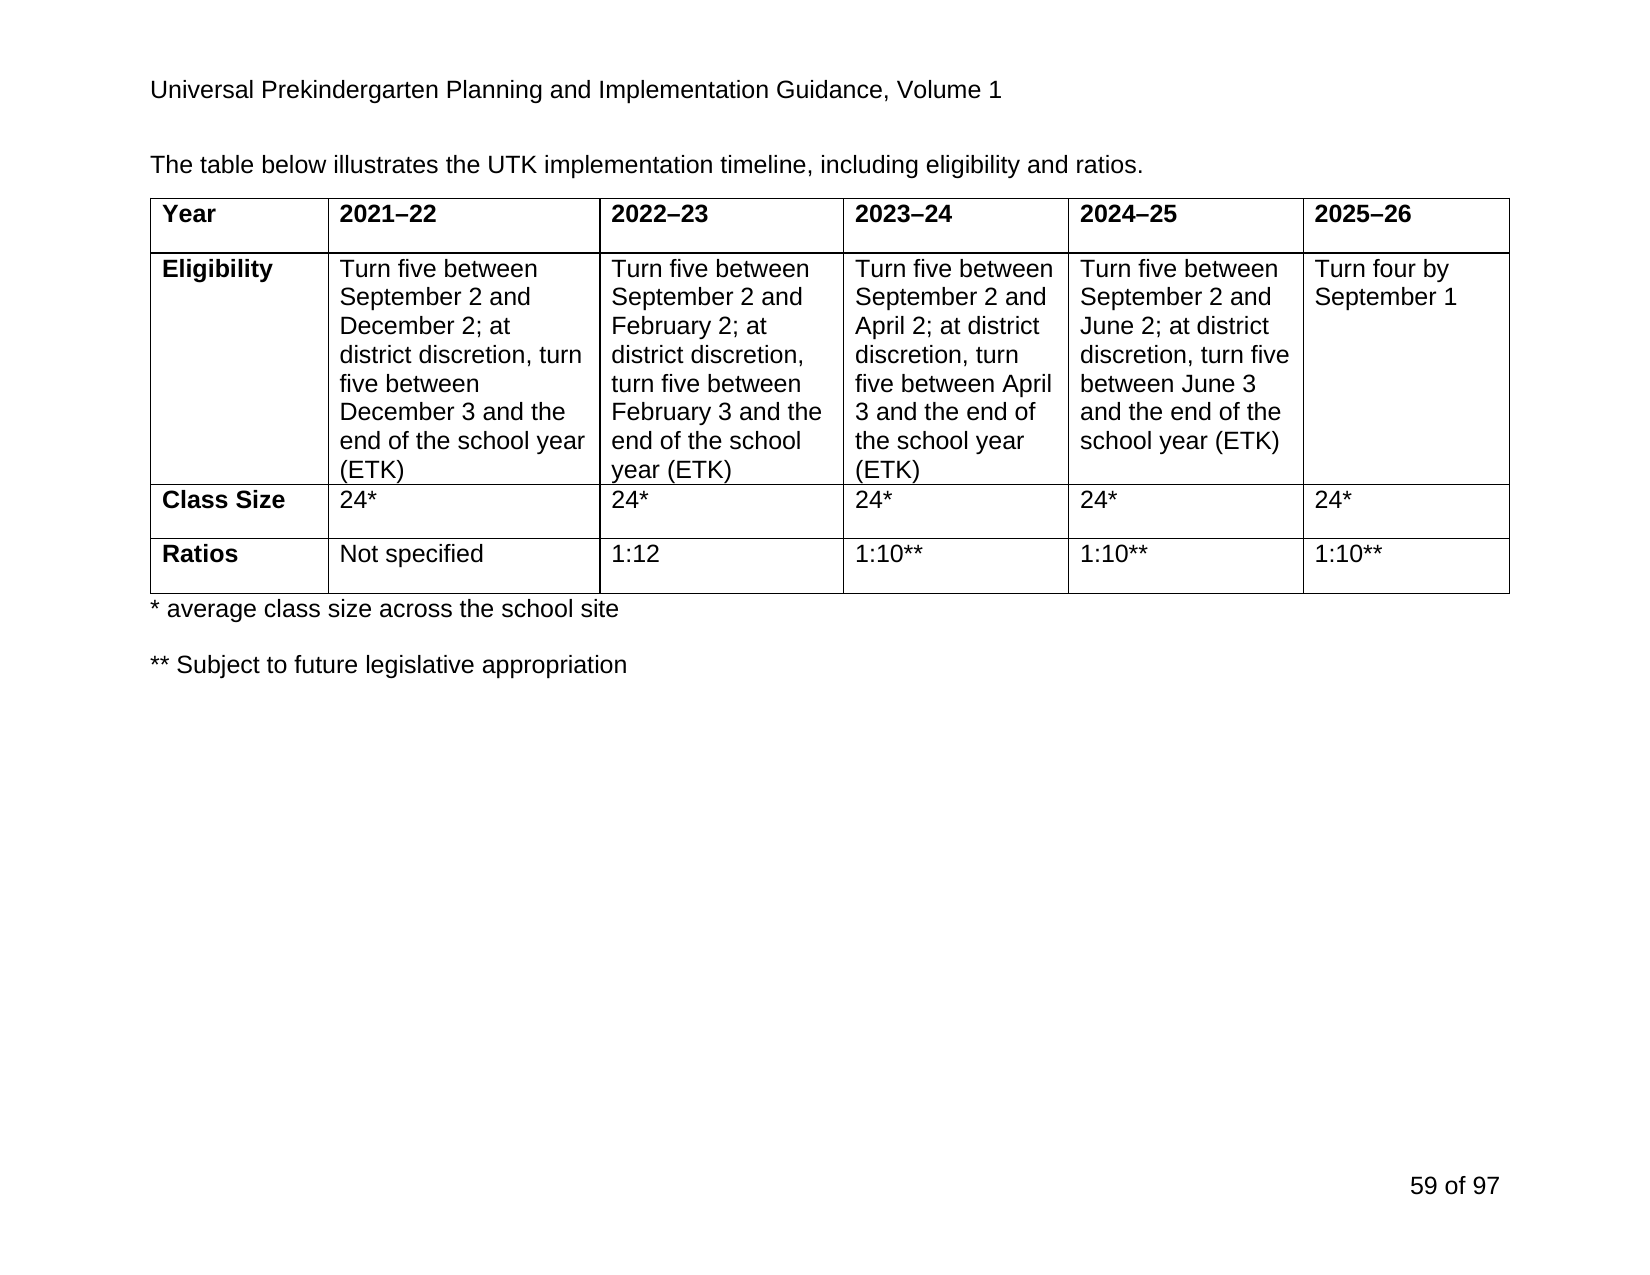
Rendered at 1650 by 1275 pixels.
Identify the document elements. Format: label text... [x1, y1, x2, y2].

table_cell 24* [329, 485, 599, 538]
table_cell Eligibility [151, 254, 328, 483]
table_cell Turn five between September 2 and December 2; at district discretion, turn five between December 3 and the end of the school year (ETK) [329, 254, 599, 483]
table_cell Not specified [329, 539, 599, 593]
table_cell 1:10** [1069, 539, 1303, 593]
table_cell Turn five between September 2 and April 2; at district discretion, turn five between April 3 and the end of the school year (ETK) [844, 254, 1068, 483]
table_cell Ratios [151, 539, 328, 593]
table_cell 24* [844, 485, 1068, 538]
table_cell 24* [1304, 485, 1509, 538]
text The table below illustrates the UTK implementation timeline, including eligibility and ratios. [150, 150, 1500, 179]
table_header 2022–23 [601, 199, 843, 252]
table_cell Class Size [151, 485, 328, 538]
table_header 2024–25 [1069, 199, 1303, 252]
table_cell Turn four by September 1 [1304, 254, 1509, 483]
text * average class size across the school site [150, 594, 1500, 623]
table_header 2021–22 [329, 199, 599, 252]
table_cell 24* [601, 485, 843, 538]
table_cell 1:10** [844, 539, 1068, 593]
table_cell Turn five between September 2 and June 2; at district discretion, turn five between June 3 and the end of the school year (ETK) [1069, 254, 1303, 483]
table_header 2025–26 [1304, 199, 1509, 252]
table_cell 1:12 [601, 539, 843, 593]
table_header Year [151, 199, 328, 252]
table_cell 1:10** [1304, 539, 1509, 593]
table_cell 24* [1069, 485, 1303, 538]
text ** Subject to future legislative appropriation [150, 650, 1500, 679]
table_header 2023–24 [844, 199, 1068, 252]
table_cell Turn five between September 2 and February 2; at district discretion, turn five between February 3 and the end of the school year (ETK) [601, 254, 843, 483]
